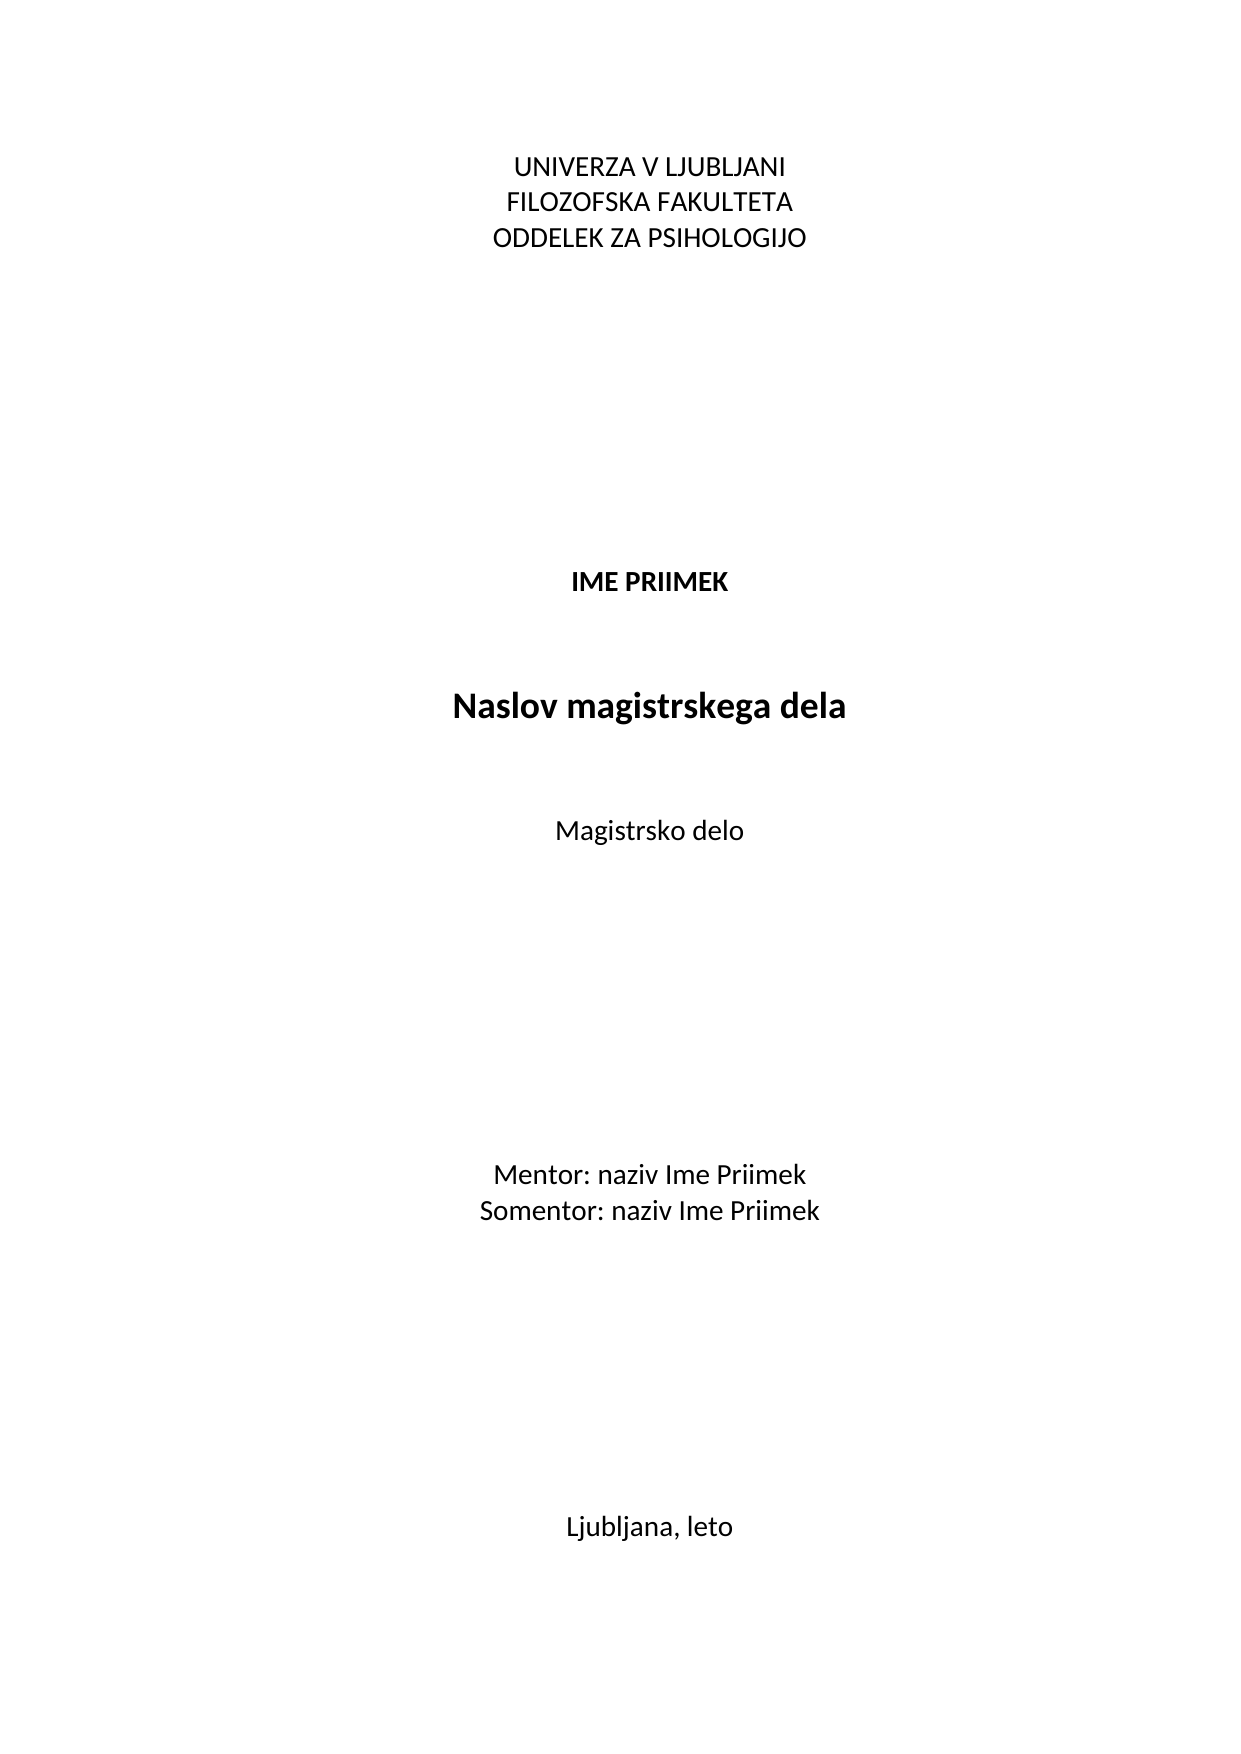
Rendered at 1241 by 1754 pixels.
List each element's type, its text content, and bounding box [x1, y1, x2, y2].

text Ljubljana, leto [177, 1508, 1122, 1543]
text Magistrsko delo [177, 812, 1122, 848]
text UNIVERZA V LJUBLJANI [177, 148, 1122, 183]
text Somentor: naziv Ime Priimek [177, 1192, 1122, 1227]
text Naslov magistrskega dela [177, 682, 1122, 728]
text ODDELEK ZA PSIHOLOGIJO [177, 219, 1122, 254]
text Mentor: naziv Ime Priimek [177, 1156, 1122, 1192]
text FILOZOFSKA FAKULTETA [177, 183, 1122, 219]
text IME PRIIMEK [177, 563, 1122, 598]
